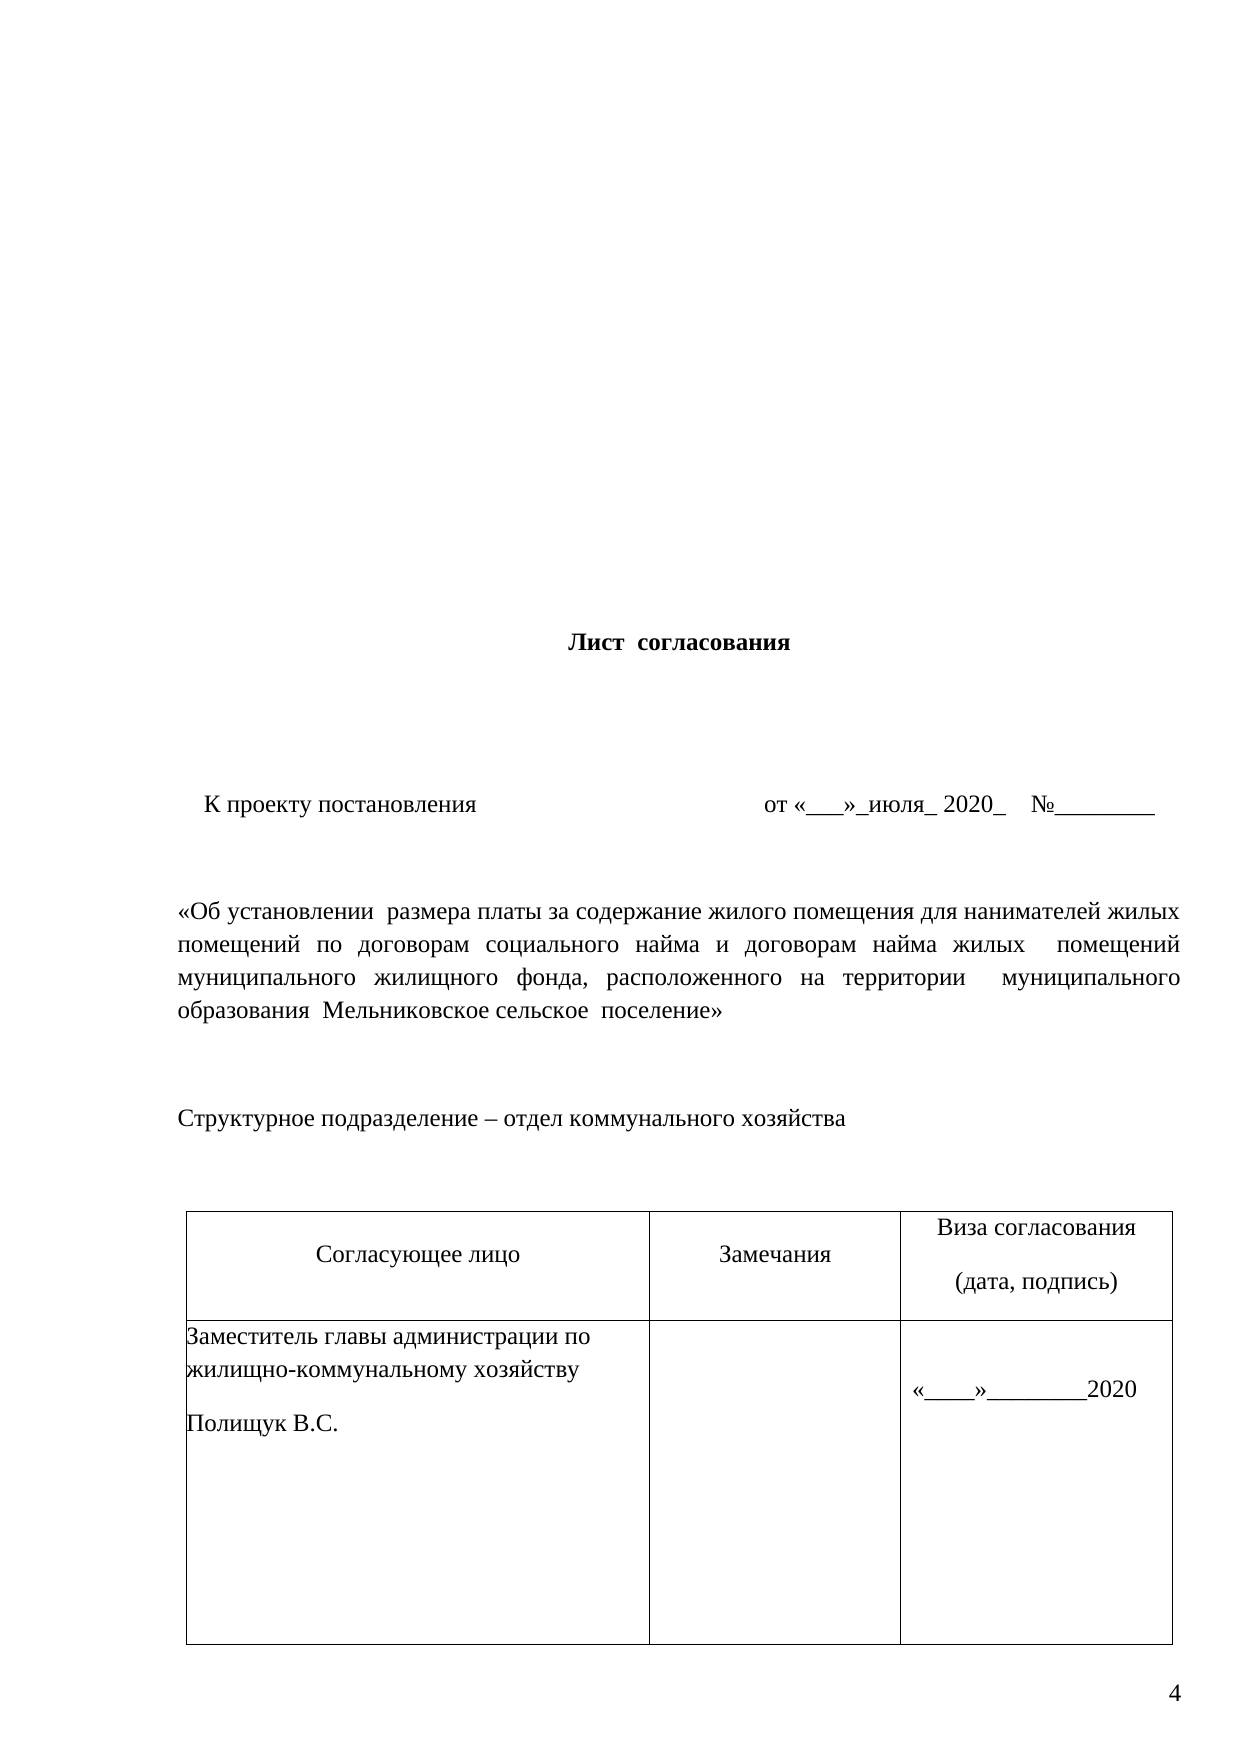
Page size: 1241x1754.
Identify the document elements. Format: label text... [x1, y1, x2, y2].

table_header Замечания [650, 1212, 900, 1320]
text «Об установлении размера платы за содержание жилого помещения для нанимателей жилых помещений по договорам социального найма и договорам найма жилых помещений муниципального жилищного фонда, расположенного на территории муниципального образования Мельниковское сельское поселение» [177, 896, 1181, 1024]
table_cell Заместитель главы администрации по жилищно-коммунальному хозяйству Полищук В.С. [187, 1321, 649, 1644]
text Лист согласования [177, 627, 1181, 656]
table_header Виза согласования (дата, подпись) [901, 1212, 1172, 1320]
text Структурное подразделение – отдел коммунального хозяйства [177, 1103, 1181, 1132]
table_header Согласующее лицо [187, 1212, 649, 1320]
text К проекту постановления от «___»_июля_ 2020_ №________ [177, 789, 1181, 817]
table_cell [650, 1321, 900, 1644]
table_cell «____»________2020 [901, 1321, 1172, 1644]
